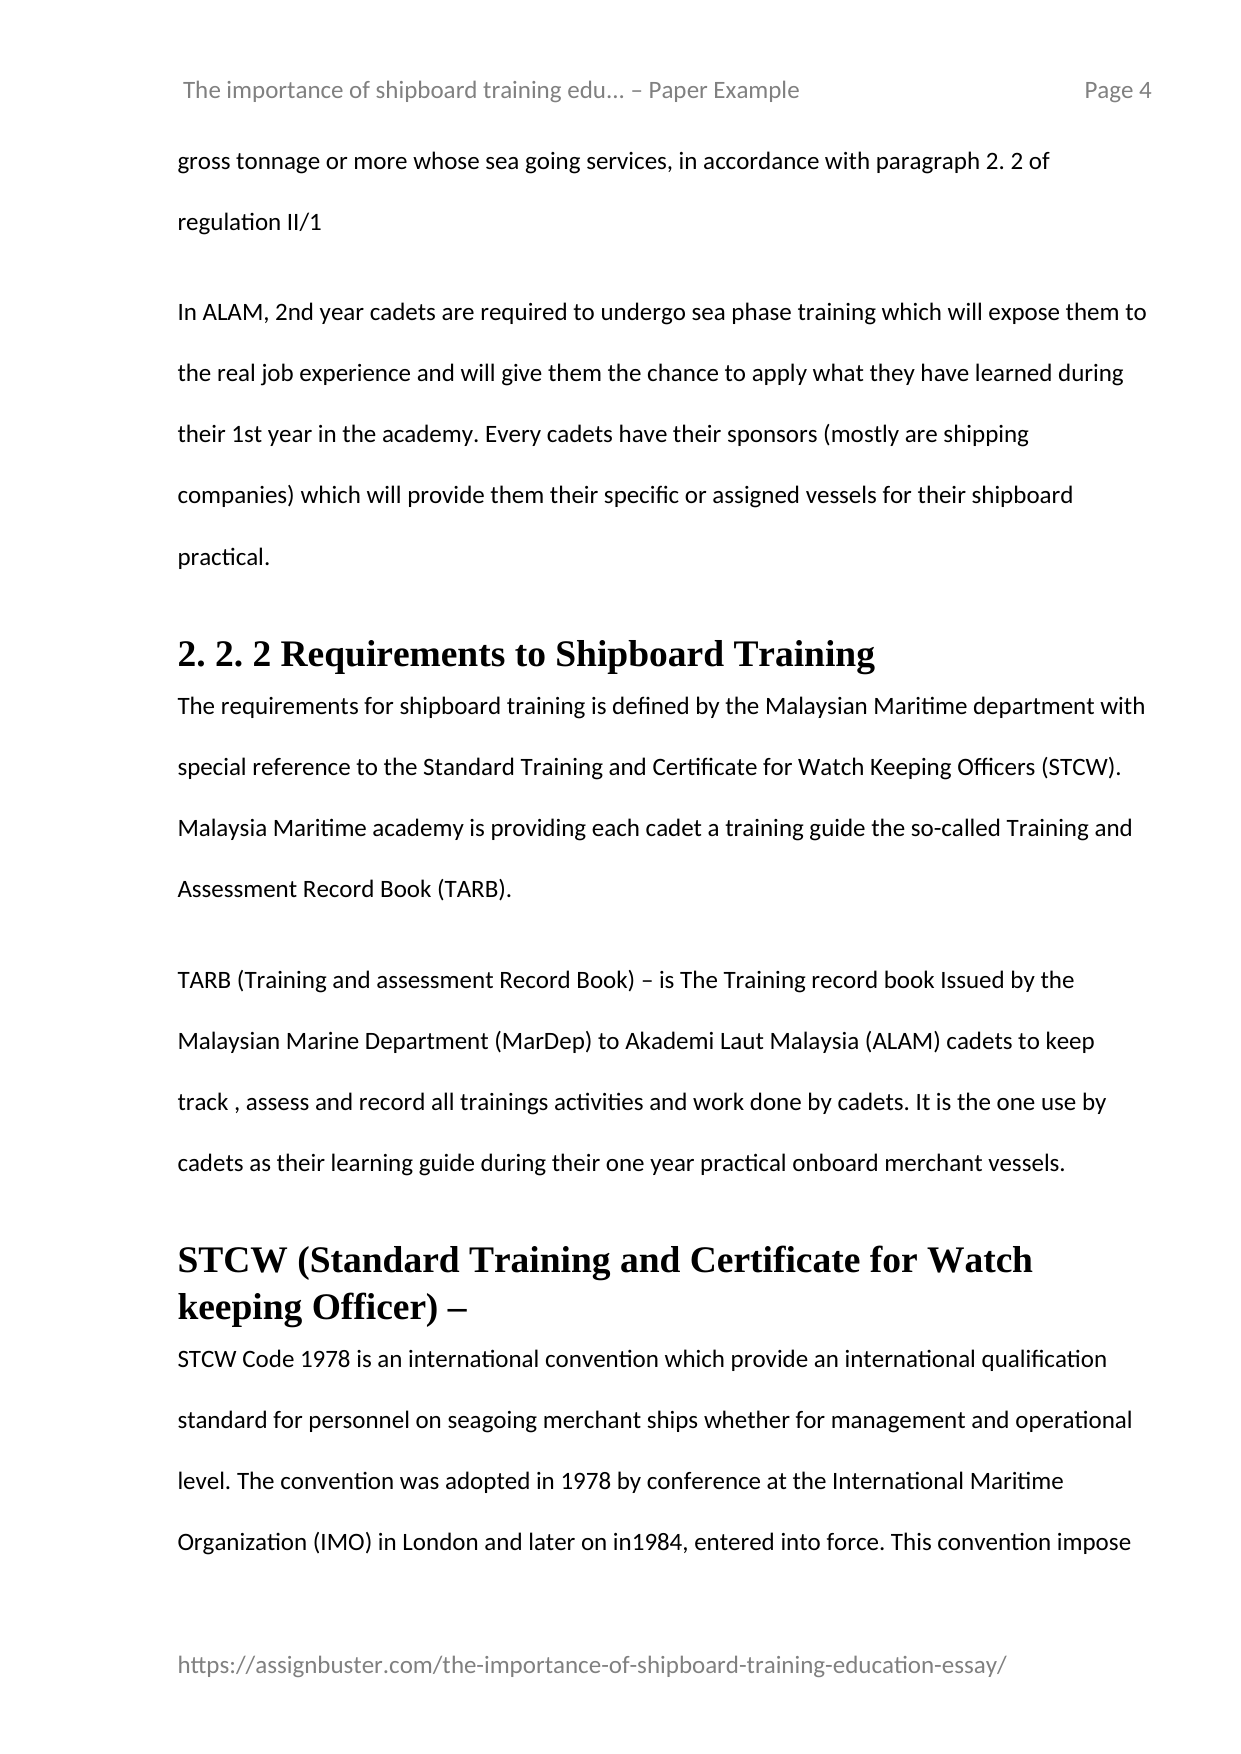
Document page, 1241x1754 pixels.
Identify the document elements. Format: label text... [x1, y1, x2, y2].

subtitle 2. 2. 2 Requirements to Shipboard Training [177, 631, 1152, 674]
text TARB (Training and assessment Record Book) – is The Training record book Issued by the Malaysian Marine Department (MarDep) to Akademi Laut Malaysia (ALAM) cadets to keep track , assess and record all trainings activities and work done by cadets. It is the one use by cadets as their learning guide during their one year practical onboard merchant vessels. [177, 964, 1152, 1178]
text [177, 1343, 1152, 1557]
subtitle STCW (Standard Training and Certificate for Watch keeping Officer) – [177, 1238, 1152, 1327]
text In ALAM, 2nd year cadets are required to undergo sea phase training which will expose them to the real job experience and will give them the chance to apply what they have learned during their 1st year in the academy. Every cadets have their sponsors (mostly are shipping companies) which will provide them their specific or assigned vessels for their shipboard practical. [177, 297, 1152, 571]
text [177, 145, 1152, 237]
text The requirements for shipboard training is defined by the Malaysian Maritime department with special reference to the Standard Training and Certificate for Watch Keeping Officers (STCW). Malaysia Maritime academy is providing each cadet a training guide the so-called Training and Assessment Record Book (TARB). [177, 690, 1152, 904]
